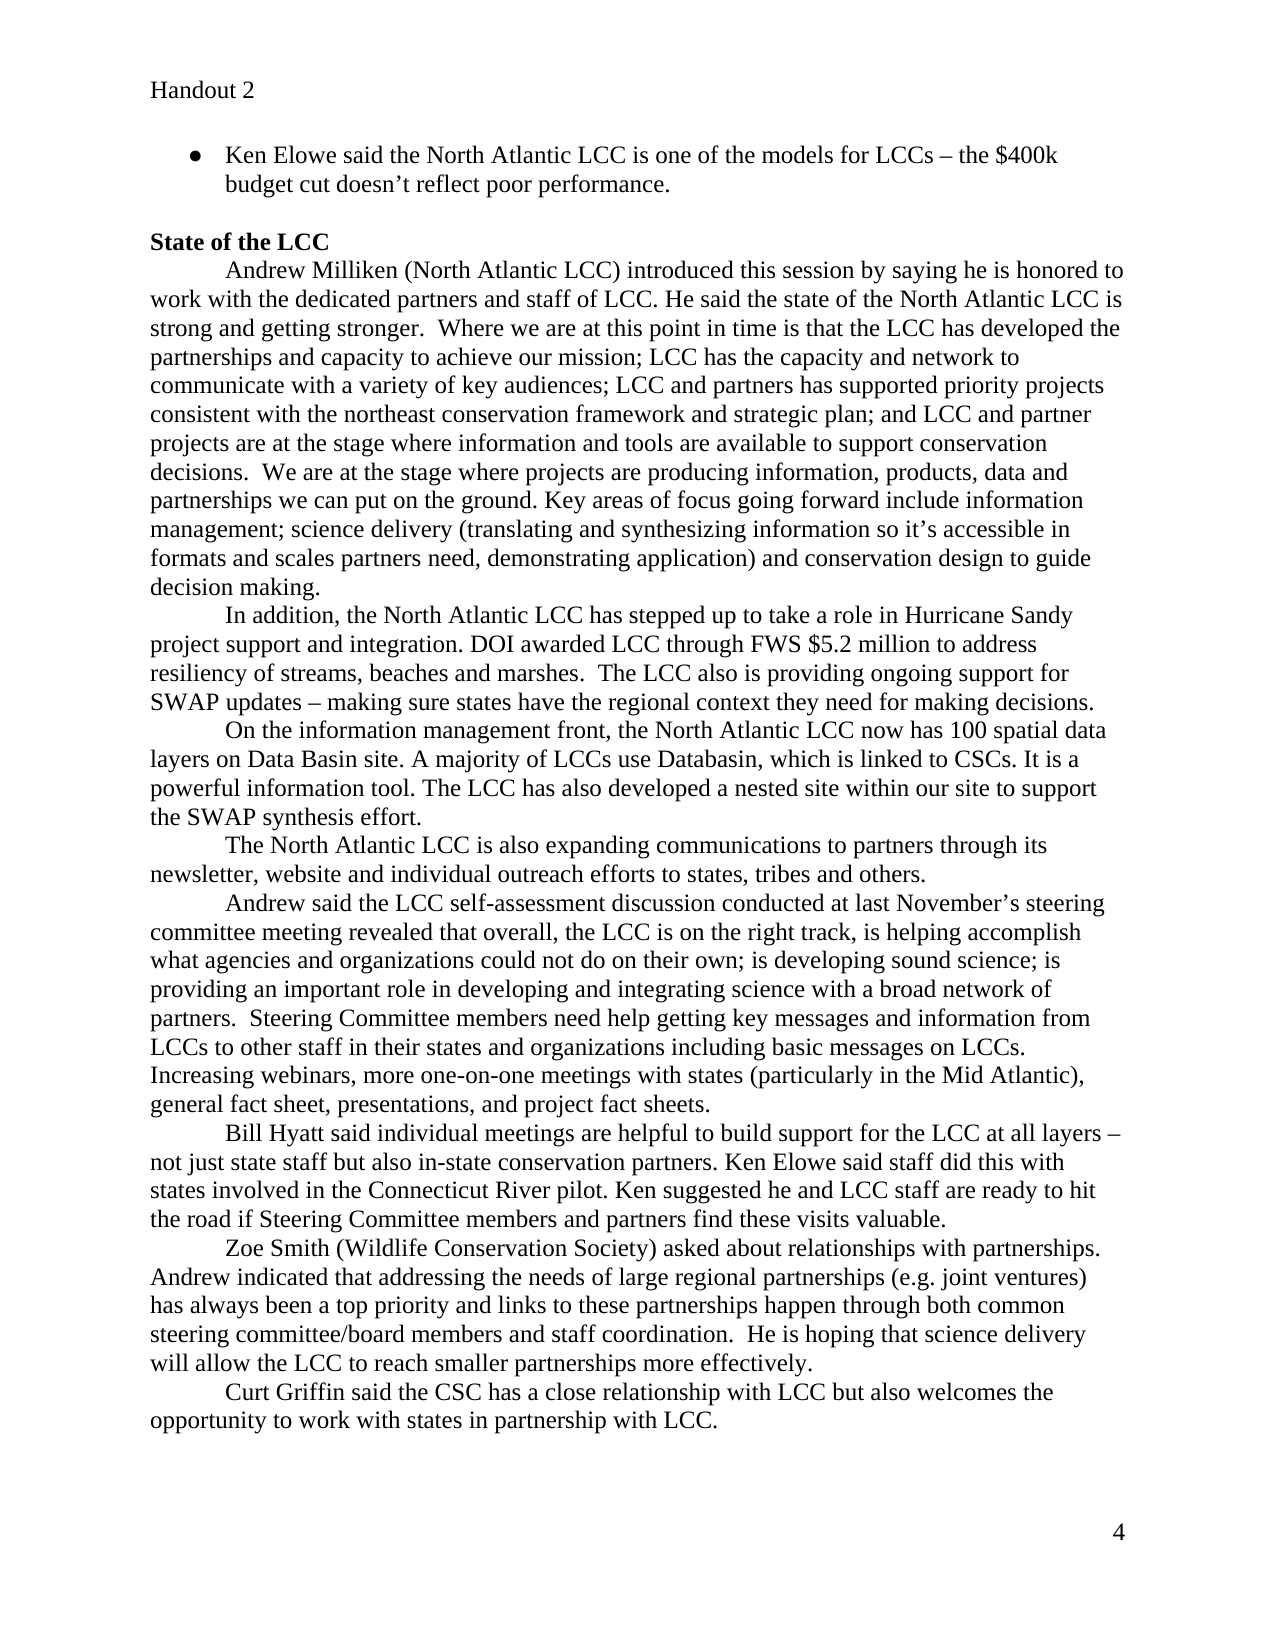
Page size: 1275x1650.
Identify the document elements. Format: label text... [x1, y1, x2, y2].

text On the information management front, the North Atlantic LCC now has 100 spatial data layers on Data Basin site. A majority of LCCs use Databasin, which is linked to CSCs. It is a powerful information tool. The LCC has also developed a nested site within our site to support the SWAP synthesis effort. [150, 716, 1125, 831]
text Zoe Smith (Wildlife Conservation Society) asked about relationships with partnerships. Andrew indicated that addressing the needs of large regional partnerships (e.g. joint ventures) has always been a top priority and links to these partnerships happen through both common steering committee/board members and staff coordination. He is hoping that science delivery will allow the LCC to reach smaller partnerships more effectively. [150, 1233, 1125, 1377]
text In addition, the North Atlantic LCC has stepped up to take a role in Hurricane Sandy project support and integration. DOI awarded LCC through FWS $5.2 million to address resiliency of streams, beaches and marshes. The LCC also is providing ongoing support for SWAP updates – making sure states have the regional context they need for making decisions. [150, 601, 1125, 716]
text Andrew said the LCC self-assessment discussion conducted at last November’s steering committee meeting revealed that overall, the LCC is on the right track, is helping accomplish what agencies and organizations could not do on their own; is developing sound science; is providing an important role in developing and integrating science with a broad network of partners. Steering Committee members need help getting key messages and information from LCCs to other staff in their states and organizations including basic messages on LCCs. Increasing webinars, more one-on-one meetings with states (particularly in the Mid Atlantic), general fact sheet, presentations, and project fact sheets. [150, 888, 1125, 1118]
list Ken Elowe said the North Atlantic LCC is one of the models for LCCs – the $400k budget cut doesn’t reflect poor performance. [188, 141, 1125, 198]
text Andrew Milliken (North Atlantic LCC) introduced this session by saying he is honored to work with the dedicated partners and staff of LCC. He said the state of the North Atlantic LCC is strong and getting stronger. Where we are at this point in time is that the LCC has developed the partnerships and capacity to achieve our mission; LCC has the capacity and network to communicate with a variety of key audiences; LCC and partners has supported priority projects consistent with the northeast conservation framework and strategic plan; and LCC and partner projects are at the stage where information and tools are available to support conservation decisions. We are at the stage where projects are producing information, products, data and partnerships we can put on the ground. Key areas of focus going forward include information management; science delivery (translating and synthesizing information so it’s accessible in formats and scales partners need, demonstrating application) and conservation design to guide decision making. [150, 256, 1125, 601]
text State of the LCC [150, 227, 1125, 256]
text Bill Hyatt said individual meetings are helpful to build support for the LCC at all layers – not just state staff but also in-state conservation partners. Ken Elowe said staff did this with states involved in the Connecticut River pilot. Ken suggested he and LCC staff are ready to hit the road if Steering Committee members and partners find these visits valuable. [150, 1118, 1125, 1233]
text The North Atlantic LCC is also expanding communications to partners through its newsletter, website and individual outreach efforts to states, tribes and others. [150, 831, 1125, 888]
text Curt Griffin said the CSC has a close relationship with LCC but also welcomes the opportunity to work with states in partnership with LCC. [150, 1377, 1125, 1434]
